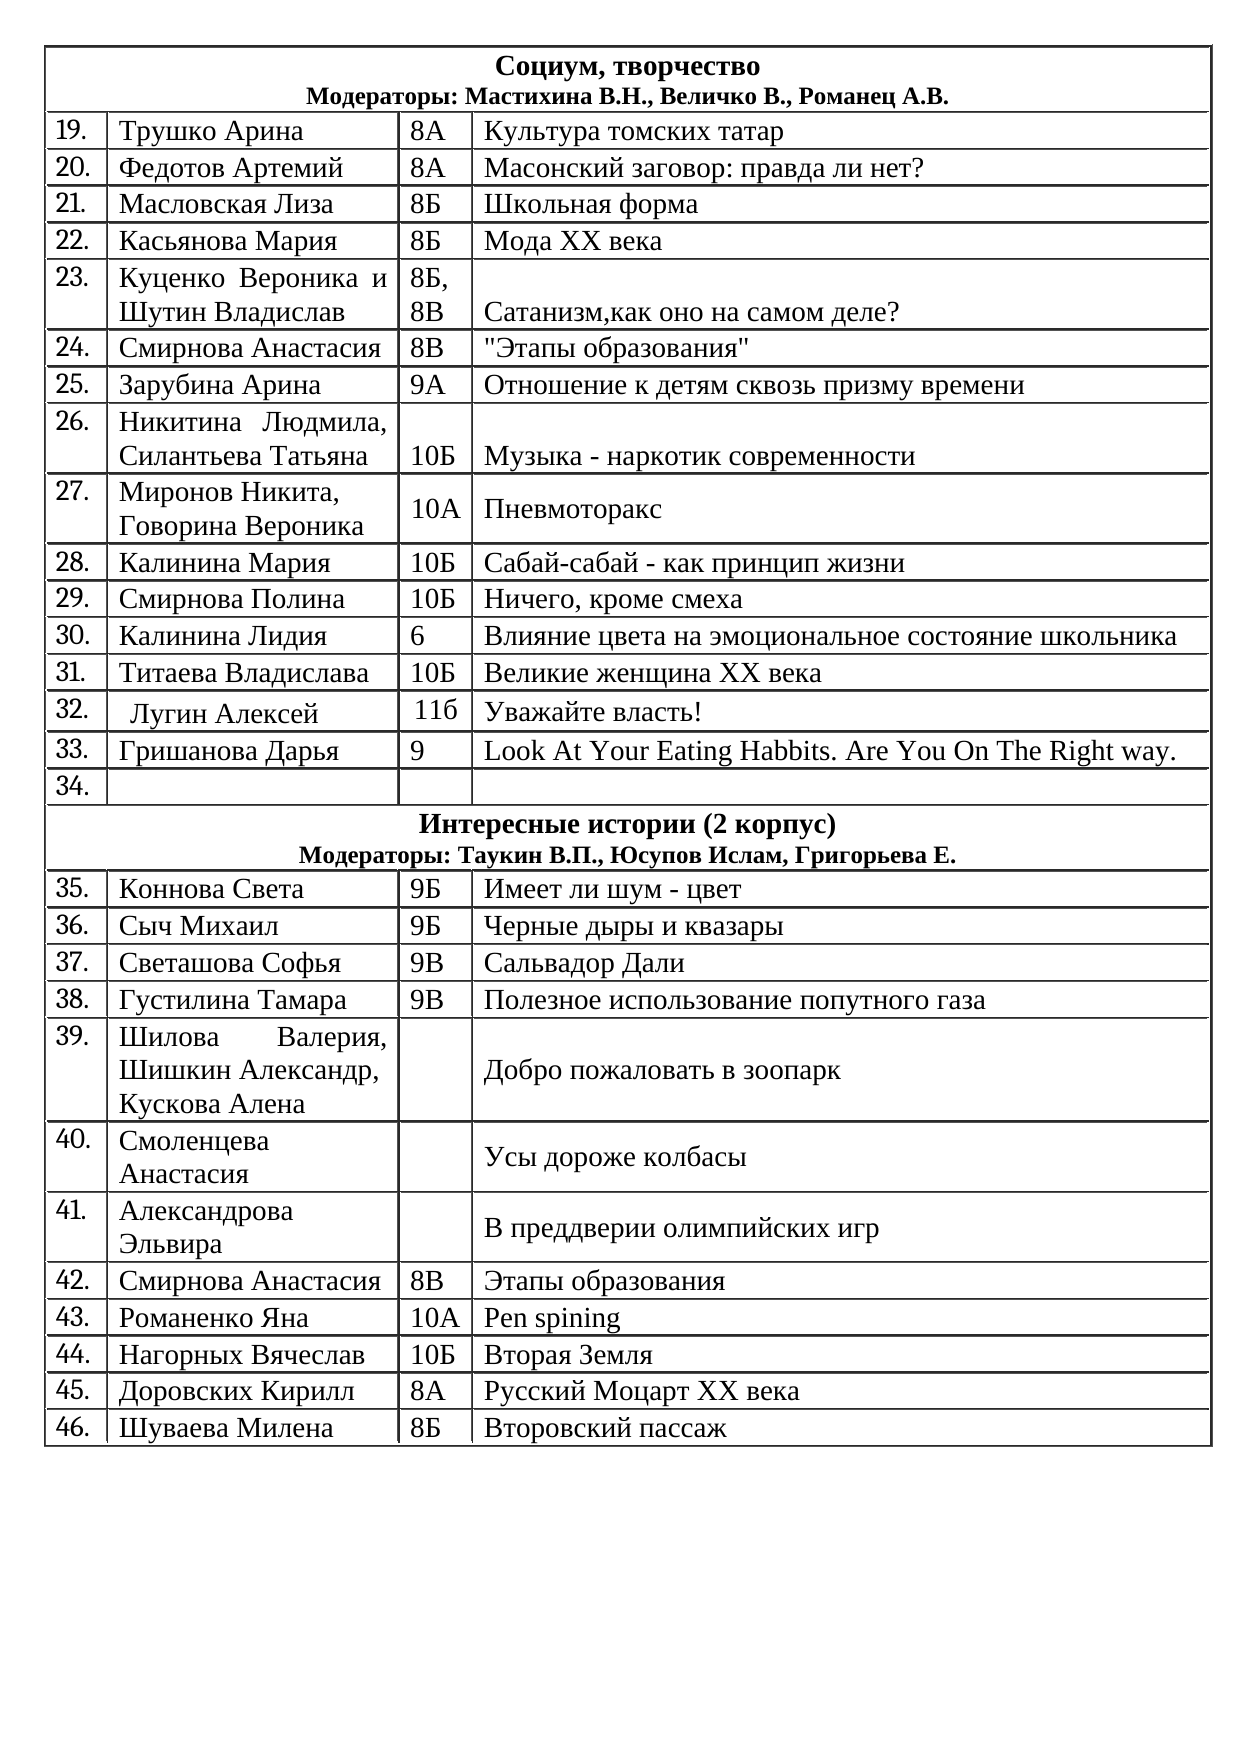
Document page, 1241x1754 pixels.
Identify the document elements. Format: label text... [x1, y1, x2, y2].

table_cell Сатанизм,как оно на самом деле? [474, 260, 1209, 327]
table_cell 9В [401, 945, 471, 979]
table_cell [45, 905, 106, 942]
table_cell Гришанова Дарья [109, 733, 397, 766]
table_cell [45, 541, 106, 578]
table_cell Усы дороже колбасы [474, 1122, 1209, 1190]
table_cell [45, 766, 106, 803]
table_cell [474, 769, 1209, 803]
table_cell Ничего, кроме смеха [474, 581, 1209, 615]
table_cell Этапы образования [474, 1260, 1210, 1297]
table_cell Культура томских татар [474, 110, 1210, 147]
table_cell 8Б,8В [401, 260, 471, 327]
table_cell 8Б [401, 224, 471, 257]
table_cell 8А [401, 150, 471, 183]
table_cell Look At Your Eating Habbits. Are You On The Right way. [474, 732, 1209, 766]
table_cell Социум, творчество Модераторы: Мастихина В.Н., Величко В., Романец А.В. [46, 48, 1209, 110]
table_cell 10А [401, 475, 471, 541]
table_cell 8Б [399, 1410, 472, 1444]
table_cell Федотов Артемий [109, 150, 397, 183]
table_cell Уважайте власть! [474, 691, 1209, 729]
table_cell Второвский пассаж [473, 1410, 1209, 1444]
table_cell 10А [401, 1300, 471, 1333]
table_cell Полезное использование попутного газа [474, 979, 1210, 1016]
table_cell [45, 1407, 107, 1444]
table_cell Добро пожаловать в зоопарк [474, 1016, 1210, 1119]
table_cell 8Б [401, 187, 471, 220]
table_cell Коннова Света [109, 872, 397, 905]
table_cell [45, 1119, 106, 1190]
table_cell [45, 979, 106, 1016]
table_cell В преддверии олимпийских игр [474, 1190, 1210, 1260]
table_cell Смирнова Анастасия [109, 1263, 397, 1297]
table_cell Трушко Арина [109, 113, 397, 147]
table_cell [45, 1016, 106, 1119]
table_cell 6 [401, 618, 471, 652]
table_cell Русский Моцарт ХХ века [474, 1373, 1209, 1407]
table_cell [45, 220, 106, 257]
table_cell Зарубина Арина [109, 368, 397, 401]
table_cell Масонский заговор: правда ли нет? [474, 147, 1210, 183]
table_cell [45, 110, 106, 147]
table_cell [45, 615, 106, 652]
table_cell Никитина Людмила, Силантьева Татьяна [109, 404, 397, 471]
table_cell [45, 652, 106, 688]
table_cell Музыка - наркотик современности [474, 401, 1210, 471]
table_cell Pen spining [474, 1297, 1210, 1333]
table_cell Великие женщина XX века [474, 652, 1210, 688]
table_cell Светашова Софья [109, 945, 397, 979]
table_cell [401, 1019, 471, 1119]
table_cell 10Б [401, 655, 471, 688]
table_cell [45, 1297, 106, 1333]
table_cell [45, 401, 106, 471]
table_cell [45, 1190, 106, 1260]
table_cell 8В [401, 1263, 471, 1297]
table_cell Шуваева Милена [107, 1410, 399, 1444]
table_cell [45, 942, 106, 979]
table_cell Сыч Михаил [109, 909, 397, 942]
table_cell 10Б [401, 582, 471, 615]
table_cell [45, 1370, 106, 1407]
table_cell [45, 869, 106, 905]
table_cell Отношение к детям сквозь призму времени [474, 367, 1209, 401]
table_cell [45, 729, 106, 766]
table_cell 9Б [401, 872, 471, 905]
table_cell Смирнова Анастасия [109, 331, 397, 364]
table_cell Калинина Лидия [109, 618, 397, 652]
table_cell 9 [401, 733, 471, 766]
table_cell Мода XX века [474, 223, 1209, 257]
table_cell Сальвадор Дали [474, 945, 1209, 979]
table_cell 8А [401, 1374, 471, 1407]
table_cell [45, 1260, 106, 1297]
table_cell [45, 147, 106, 183]
table_cell [45, 257, 106, 327]
table_cell Интересные истории (2 корпус) Модераторы: Таукин В.П., Юсупов Ислам, Григорьева Е. [45, 803, 1210, 868]
table_cell 8В [401, 331, 471, 364]
table_cell 10Б [401, 545, 471, 578]
table_cell Имеет ли шум - цвет [474, 871, 1209, 905]
table_cell Масловская Лиза [109, 187, 397, 220]
table_cell [401, 1123, 471, 1190]
table_cell [45, 184, 106, 220]
table_cell Александрова Эльвира [109, 1193, 397, 1260]
table_cell [45, 364, 106, 401]
table_cell Доровских Кирилл [109, 1374, 397, 1407]
table_cell Смоленцева Анастасия [109, 1123, 397, 1190]
table_cell 11б [401, 692, 471, 729]
table_cell Калинина Мария [109, 545, 397, 578]
table_cell Романенко Яна [109, 1300, 397, 1333]
table_cell [109, 770, 397, 803]
table_cell Смирнова Полина [109, 582, 397, 615]
table_cell 9А [401, 368, 471, 401]
table_cell 9В [401, 982, 471, 1016]
table_cell Густилина Тамара [109, 982, 397, 1016]
table_cell [45, 578, 106, 615]
table_cell Куценко Вероника и Шутин Владислав [109, 260, 397, 327]
table_cell Нагорных Вячеслав [109, 1337, 397, 1370]
table_cell [45, 471, 106, 541]
table_cell "Этапы образования" [474, 330, 1209, 364]
table_cell 10Б [401, 404, 471, 471]
table_cell Миронов Никита, Говорина Вероника [109, 475, 397, 541]
table_cell Пневмоторакс [474, 474, 1209, 541]
table_cell 8А [401, 113, 471, 147]
table_cell [45, 1334, 106, 1370]
table_cell Шилова Валерия, Шишкин Александр, Кускова Алена [109, 1019, 397, 1119]
table_cell [401, 770, 471, 803]
table_cell [45, 327, 106, 364]
table_cell Титаева Владислава [109, 655, 397, 688]
table_cell Школьная форма [474, 186, 1209, 220]
table_cell Вторая Земля [474, 1336, 1209, 1370]
table_cell [401, 1193, 471, 1260]
table_cell Черные дыры и квазары [474, 908, 1209, 942]
table_cell Сабай-сабай - как принцип жизни [474, 544, 1209, 578]
table_cell 9Б [401, 909, 471, 942]
table_cell Влияние цвета на эмоциональное состояние школьника [474, 615, 1210, 652]
table_cell 10Б [401, 1337, 471, 1370]
table_cell Касьянова Мария [109, 224, 397, 257]
table_cell [109, 692, 119, 729]
table_cell [45, 689, 106, 729]
